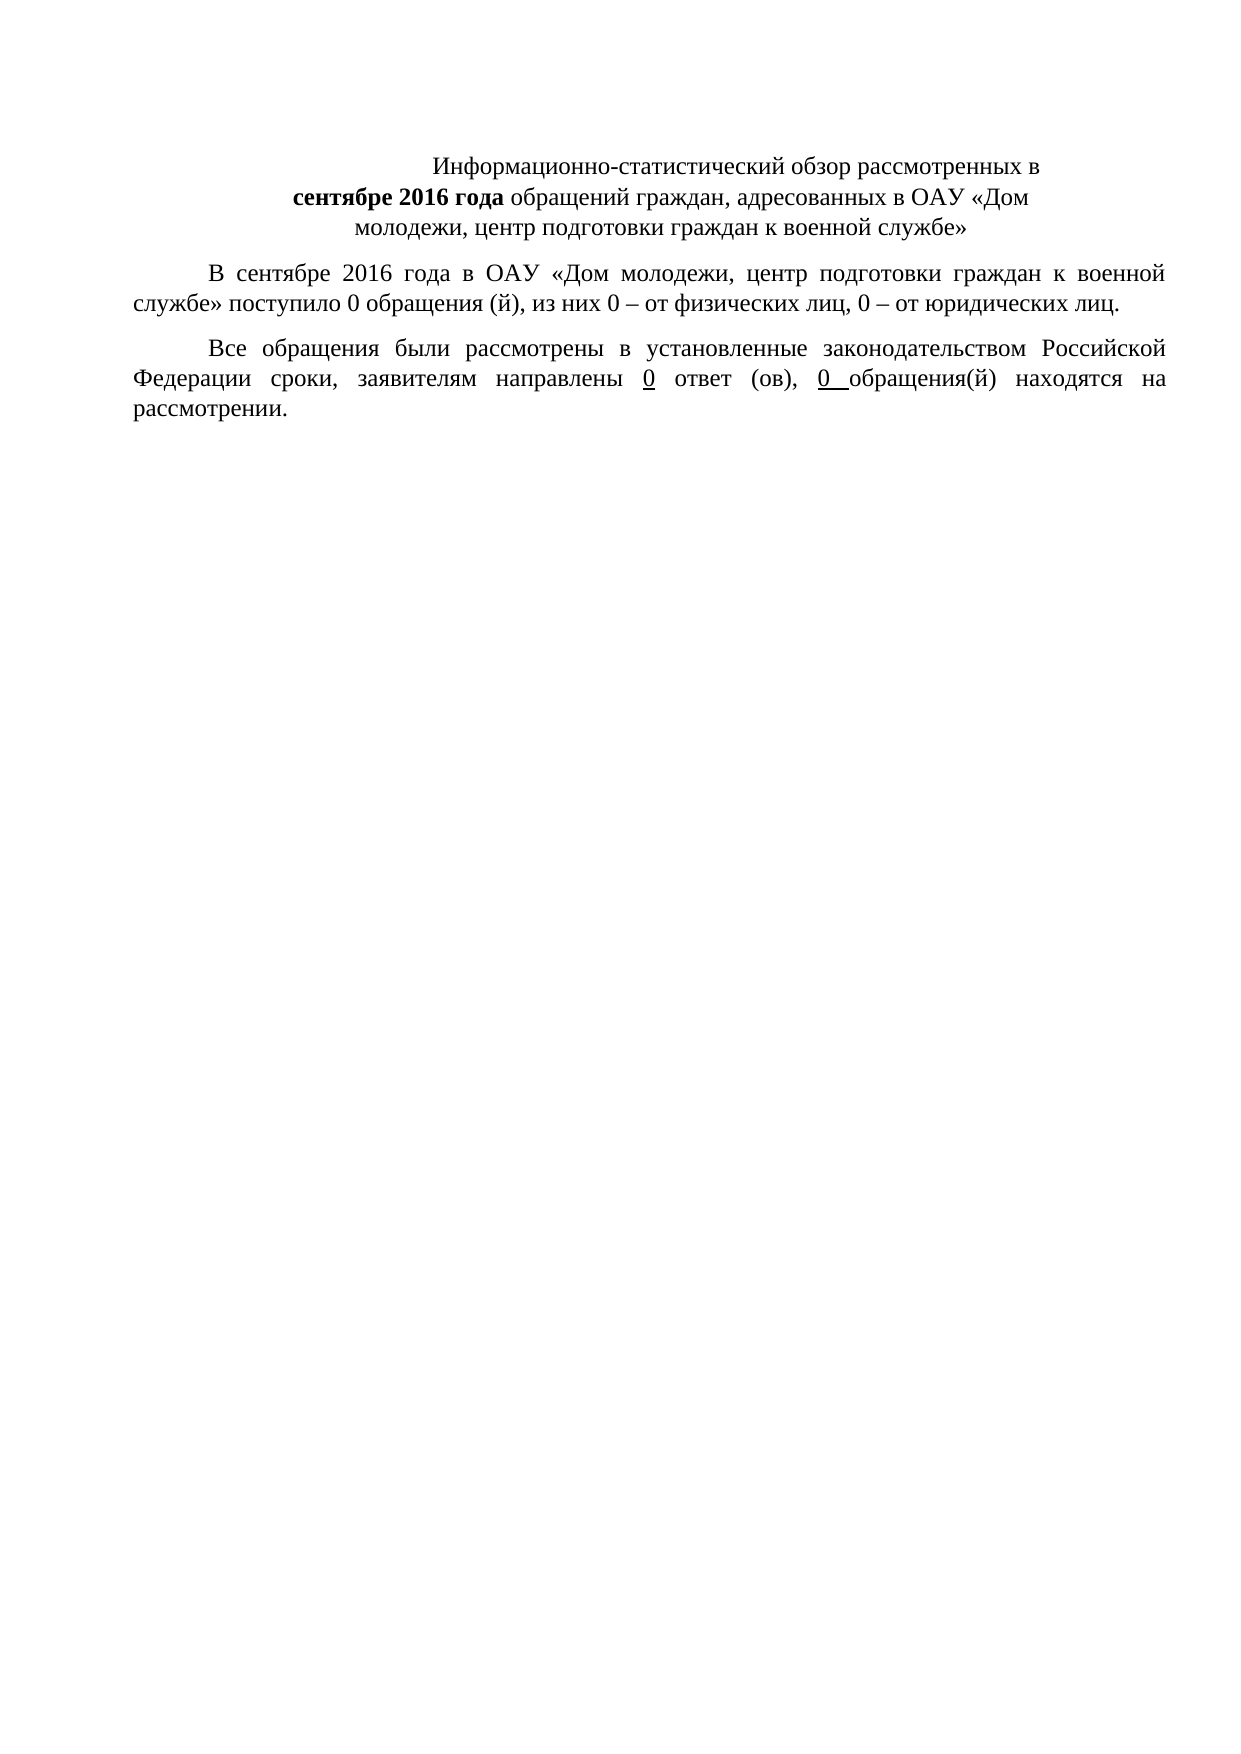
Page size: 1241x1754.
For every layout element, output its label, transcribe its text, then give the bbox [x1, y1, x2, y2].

text В сентябре 2016 года в ОАУ «Дом молодежи, центр подготовки граждан к военной службе» поступило 0 обращения (й), из них 0 – от физических лиц, 0 – от юридических лиц. [133, 257, 1167, 317]
text Информационно-статистический обзор рассмотренных в сентябре 2016 года обращений граждан, адресованных в ОАУ «Дом молодежи, центр подготовки граждан к военной службе» [259, 150, 1063, 242]
text Все обращения были рассмотрены в установленные законодательством Российской Федерации сроки, заявителям направлены 0 ответ (ов), 0 обращения(й) находятся на рассмотрении. [133, 333, 1167, 423]
